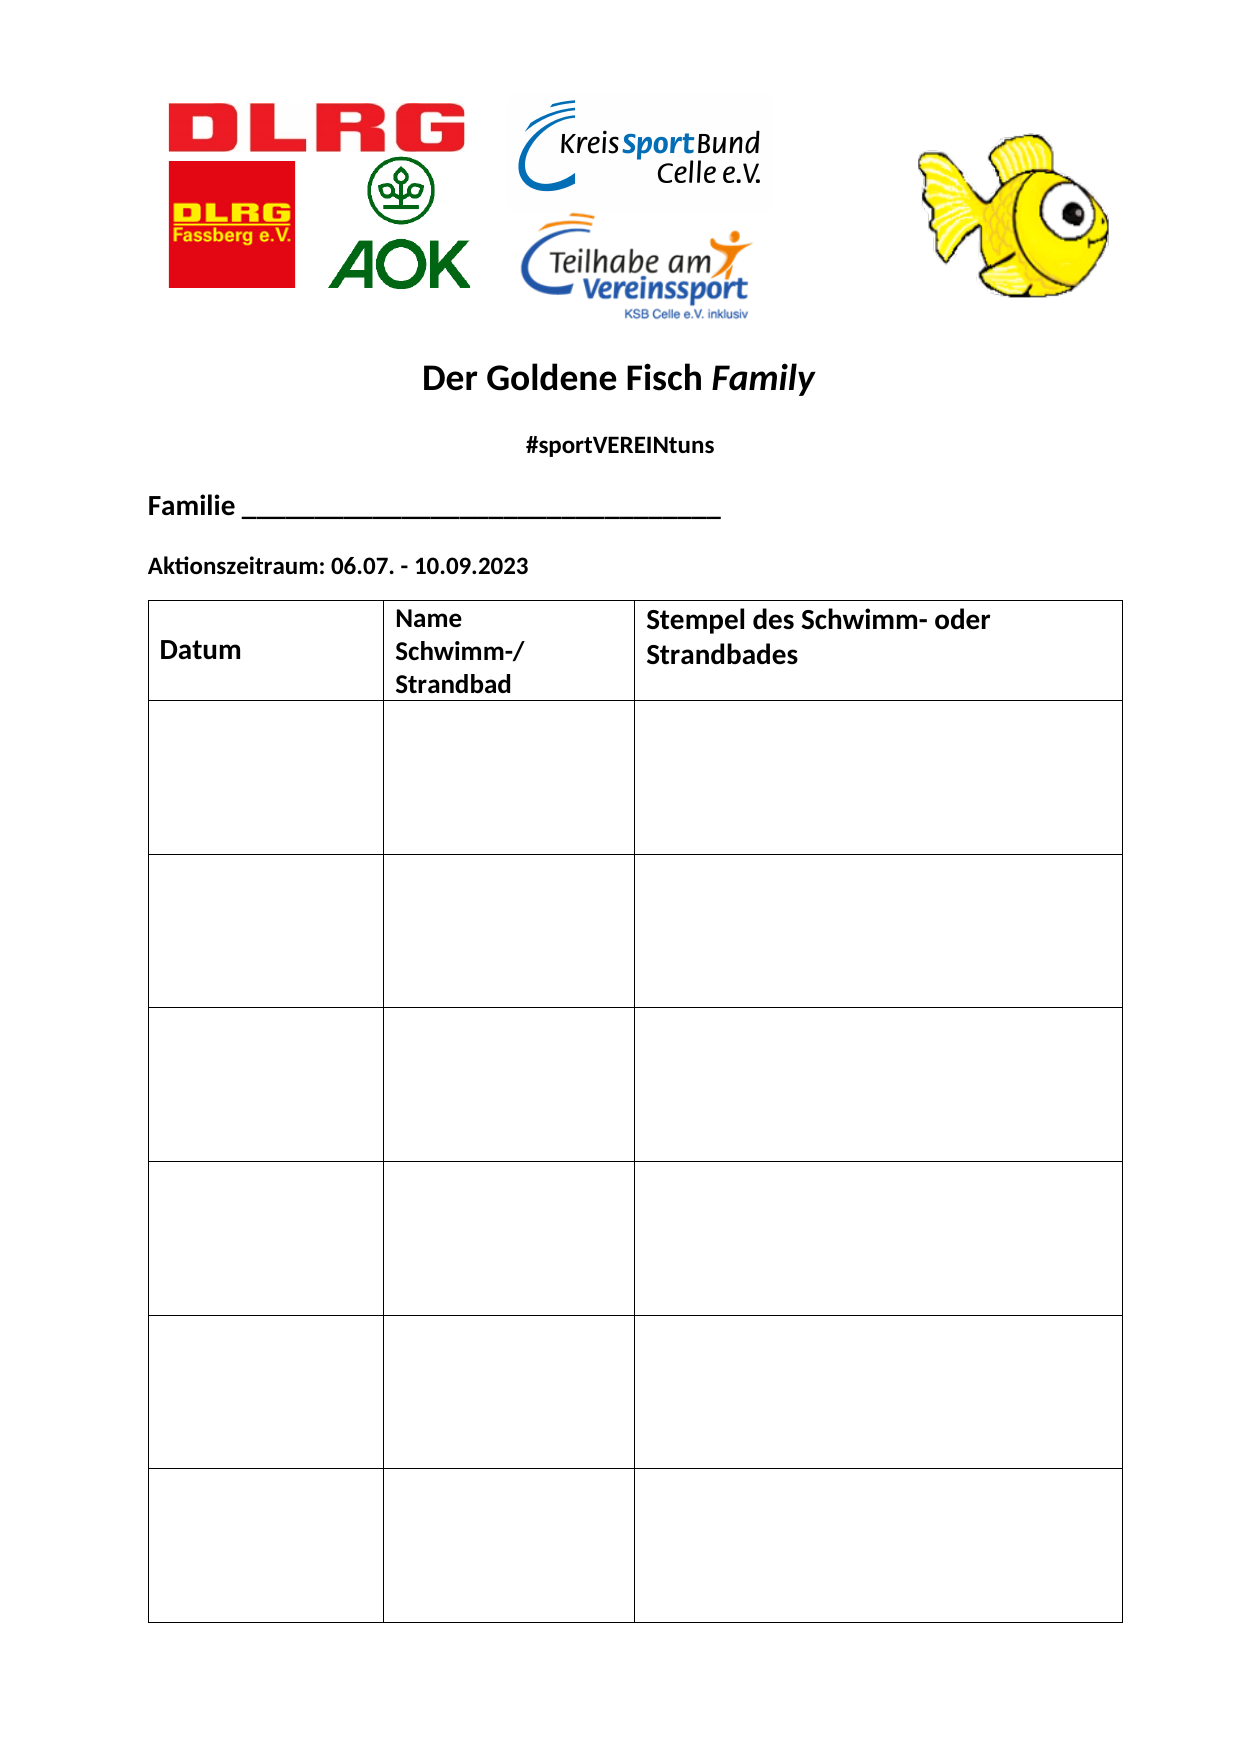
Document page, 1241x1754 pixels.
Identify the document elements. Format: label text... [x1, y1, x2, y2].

table_cell [384, 701, 634, 853]
table_cell [635, 1469, 1122, 1622]
table_cell [384, 1469, 634, 1622]
table_cell [149, 1008, 383, 1161]
table_cell [149, 855, 383, 1007]
table_cell [149, 1316, 383, 1468]
table_cell [384, 855, 634, 1007]
text Familie _________________________________ [148, 487, 1093, 522]
picture [168, 161, 296, 288]
table_cell [149, 1162, 383, 1314]
text Der Goldene Fisch Family [148, 354, 1093, 400]
text #sportVEREINtuns [148, 429, 1093, 459]
table_cell [635, 1316, 1122, 1468]
table_cell [635, 701, 1122, 853]
table_header Datum [149, 601, 383, 700]
picture [168, 103, 465, 152]
table_cell [635, 1162, 1122, 1314]
table_cell [635, 855, 1122, 1007]
table_cell [384, 1162, 634, 1314]
table_cell [635, 1008, 1122, 1161]
table_header Stempel des Schwimm- oder Strandbades [635, 601, 1122, 700]
text Aktionszeitraum: 06.07. - 10.09.2023 [148, 550, 1093, 581]
table_cell [149, 1469, 383, 1622]
picture [917, 132, 1110, 299]
table_header Name Schwimm-/ Strandbad [384, 601, 634, 700]
table_cell [384, 1316, 634, 1468]
table_cell [149, 701, 383, 853]
picture [506, 93, 774, 344]
table_cell [384, 1008, 634, 1161]
picture [328, 156, 471, 289]
